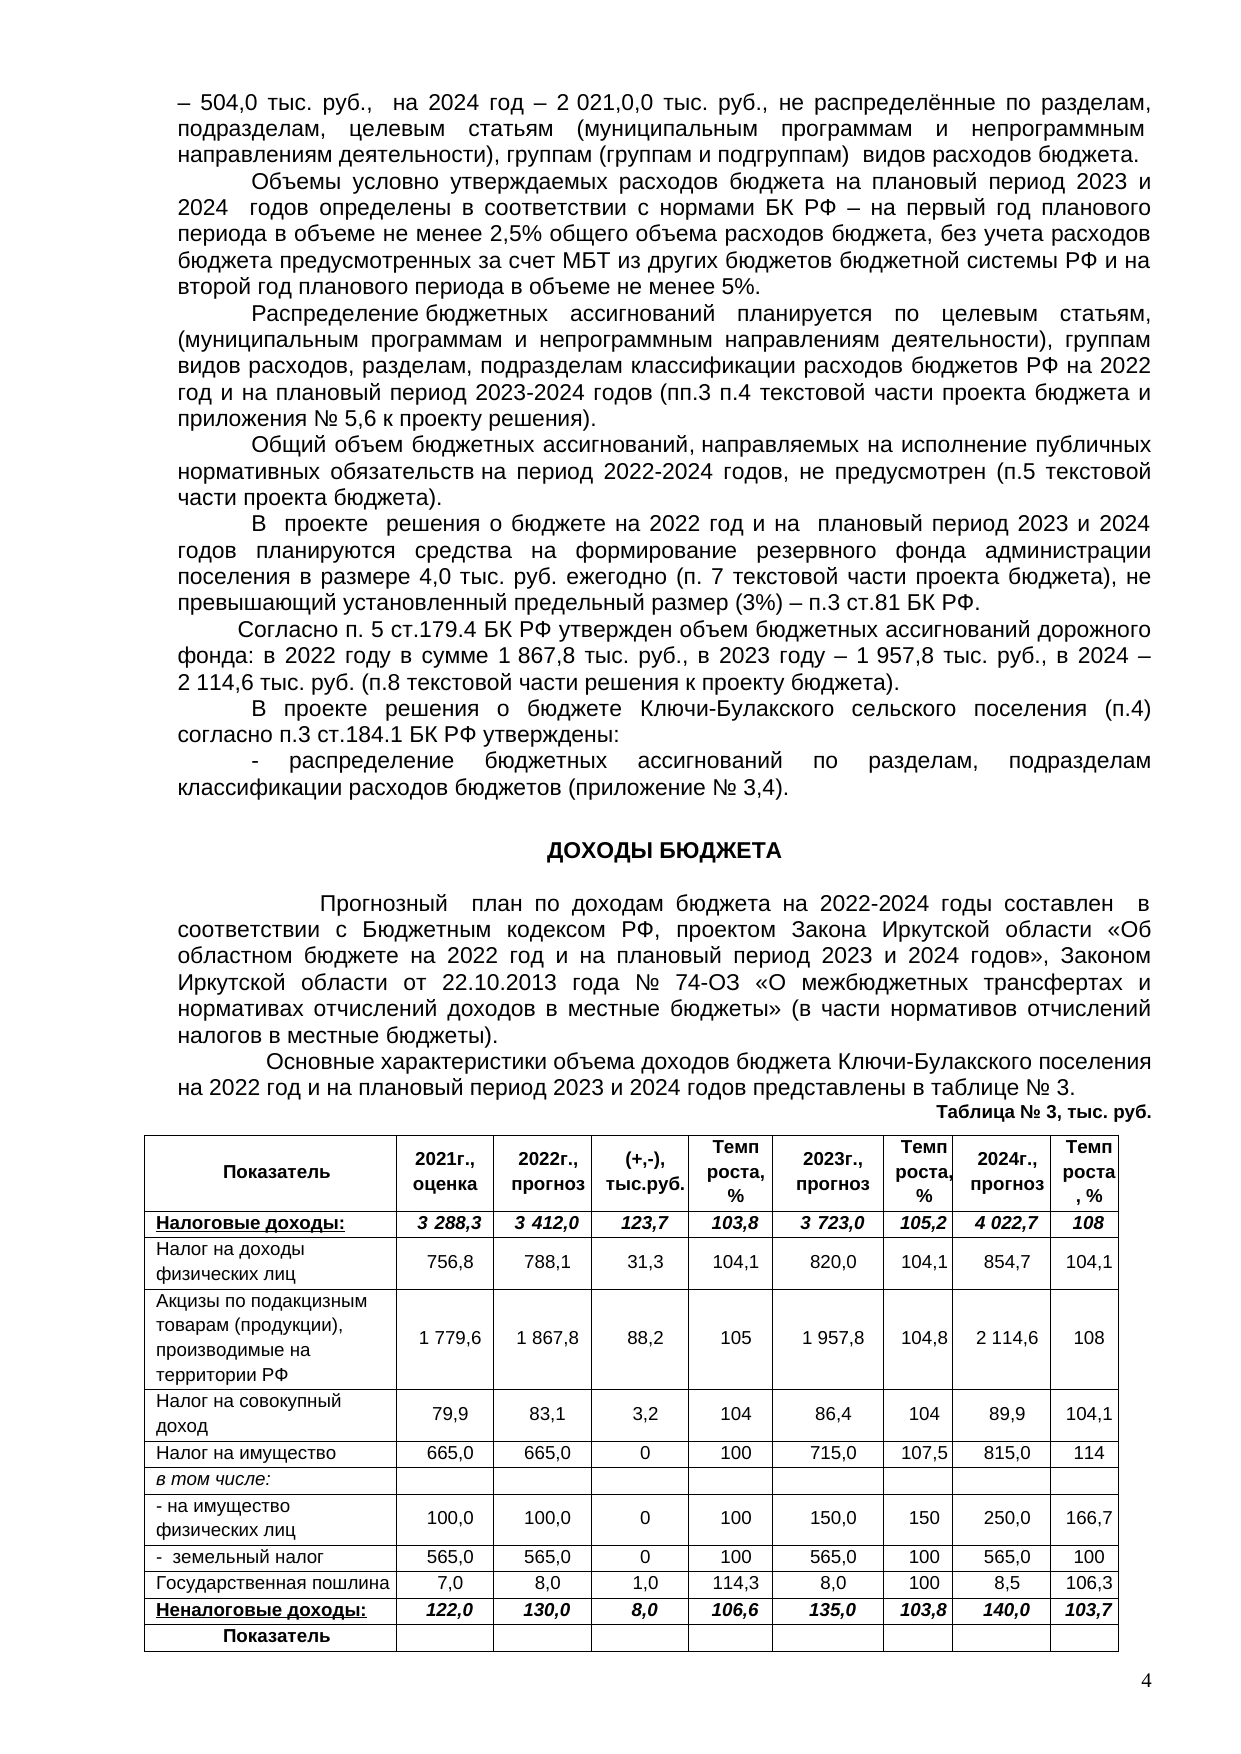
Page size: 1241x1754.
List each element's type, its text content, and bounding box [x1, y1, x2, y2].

table_cell 3,2 [592, 1390, 688, 1441]
table_cell 100,0 [494, 1495, 591, 1545]
table_cell 104,1 [689, 1238, 772, 1288]
table_cell 250,0 [953, 1495, 1050, 1545]
table_cell 565,0 [397, 1546, 493, 1571]
table_cell 150,0 [773, 1495, 883, 1545]
table_cell 103,8 [884, 1599, 952, 1624]
table_cell 1 867,8 [494, 1290, 591, 1389]
table_header Темп роста, % [884, 1136, 952, 1211]
table_cell 820,0 [773, 1238, 883, 1288]
table_cell 8,0 [494, 1572, 591, 1598]
table_cell 2 114,6 [953, 1290, 1050, 1389]
table_cell 83,1 [494, 1390, 591, 1441]
table_cell 108 [1051, 1290, 1118, 1389]
table_cell 106,3 [1051, 1572, 1118, 1598]
table_cell [397, 1625, 493, 1651]
table_cell 3 288,3 [397, 1212, 493, 1237]
table_cell 114 [1051, 1442, 1118, 1467]
table_cell [1051, 1625, 1118, 1651]
table_cell 105 [689, 1290, 772, 1389]
table_cell 100 [689, 1495, 772, 1545]
text В проекте решения о бюджете Ключи-Булакского сельского поселения (п.4) согласно п.3 ст.184.1 БК РФ утверждены: [177, 695, 1152, 747]
table_cell 140,0 [953, 1599, 1050, 1624]
table_cell 1 957,8 [773, 1290, 883, 1389]
table_cell [884, 1468, 952, 1493]
table_header 2022г., прогноз [494, 1136, 591, 1211]
table_cell 565,0 [773, 1546, 883, 1571]
table_cell Неналоговые доходы: [145, 1599, 396, 1624]
table_cell 7,0 [397, 1572, 493, 1598]
table_cell Налоговые доходы: [145, 1212, 396, 1237]
table_cell Акцизы по подакцизным товарам (продукции), производимые на территории РФ [145, 1290, 396, 1389]
table_cell 4 022,7 [953, 1212, 1050, 1237]
table_cell [953, 1468, 1050, 1493]
table_cell 104 [689, 1390, 772, 1441]
table_cell 79,9 [397, 1390, 493, 1441]
table_cell [689, 1468, 772, 1493]
text Таблица № 3, тыс. руб. [207, 1101, 1152, 1122]
table_cell 104 [884, 1390, 952, 1441]
text Прогнозный план по доходам бюджета на 2022-2024 годы составлен в соответствии с Бюджетным кодексом РФ, проектом Закона Иркутской области «Об областном бюджете на 2022 год и на плановый период 2023 и 2024 годов», Законом Иркутской области от 22.10.2013 года № 74-ОЗ «О межбюджетных трансфертах и нормативах отчислений доходов в местные бюджеты» (в части нормативов отчислений налогов в местные бюджеты). [177, 890, 1152, 1048]
table_cell 104,1 [1051, 1238, 1118, 1288]
table_header Темп роста, % [1051, 1136, 1118, 1211]
table_cell 130,0 [494, 1599, 591, 1624]
table_cell 565,0 [494, 1546, 591, 1571]
table_cell 100 [689, 1442, 772, 1467]
table_cell 100,0 [397, 1495, 493, 1545]
table_cell [397, 1468, 493, 1493]
text ДОХОДЫ БЮДЖЕТА [177, 837, 1152, 863]
table_cell 0 [592, 1546, 688, 1571]
table_cell 100 [884, 1546, 952, 1571]
table_cell в том числе: [145, 1468, 396, 1493]
table_cell 815,0 [953, 1442, 1050, 1467]
table_cell 8,0 [773, 1572, 883, 1598]
table_cell [494, 1625, 591, 1651]
table_cell 114,3 [689, 1572, 772, 1598]
table_cell 8,0 [592, 1599, 688, 1624]
table_cell 3 412,0 [494, 1212, 591, 1237]
table_cell 565,0 [953, 1546, 1050, 1571]
table_cell 150 [884, 1495, 952, 1545]
table_cell - на имущество физических лиц [145, 1495, 396, 1545]
table_cell 104,1 [884, 1238, 952, 1288]
table_cell [1051, 1468, 1118, 1493]
text Распределение бюджетных ассигнований планируется по целевым статьям, (муниципальным программам и непрограммным направлениям деятельности), группам видов расходов, разделам, подразделам классификации расходов бюджетов РФ на 2022 год и на плановый период 2023-2024 годов (пп.3 п.4 текстовой части проекта бюджета и приложения № 5,6 к проекту решения). [177, 299, 1152, 431]
table_cell [773, 1625, 883, 1651]
table_cell 122,0 [397, 1599, 493, 1624]
table_cell 103,7 [1051, 1599, 1118, 1624]
table_cell 1,0 [592, 1572, 688, 1598]
table_cell 756,8 [397, 1238, 493, 1288]
table_cell 665,0 [397, 1442, 493, 1467]
table_cell 88,2 [592, 1290, 688, 1389]
table_cell 715,0 [773, 1442, 883, 1467]
table_cell 89,9 [953, 1390, 1050, 1441]
table_cell 100 [689, 1546, 772, 1571]
table_cell 31,3 [592, 1238, 688, 1288]
table_cell 0 [592, 1442, 688, 1467]
table_cell 3 723,0 [773, 1212, 883, 1237]
table_cell [494, 1468, 591, 1493]
table_cell 1 779,6 [397, 1290, 493, 1389]
text - распределение бюджетных ассигнований по разделам, подразделам классификации расходов бюджетов (приложение № 3,4). [177, 747, 1152, 800]
table_cell Налог на доходы физических лиц [145, 1238, 396, 1288]
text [177, 89, 1152, 168]
table_cell 166,7 [1051, 1495, 1118, 1545]
table_cell Государственная пошлина [145, 1572, 396, 1598]
table_cell 103,8 [689, 1212, 772, 1237]
table_cell [689, 1625, 772, 1651]
table_cell [884, 1625, 952, 1651]
table_cell 108 [1051, 1212, 1118, 1237]
text Согласно п. 5 ст.179.4 БК РФ утвержден объем бюджетных ассигнований дорожного фонда: в 2022 году в сумме 1 867,8 тыс. руб., в 2023 году – 1 957,8 тыс. руб., в 2024 – 2 114,6 тыс. руб. (п.8 текстовой части решения к проекту бюджета). [177, 616, 1152, 695]
table_cell 0 [592, 1495, 688, 1545]
table_header (+,-), тыс.руб. [592, 1136, 688, 1211]
table_cell 104,1 [1051, 1390, 1118, 1441]
table_header 2023г., прогноз [773, 1136, 883, 1211]
table_header Темп роста, % [689, 1136, 772, 1211]
table_header Показатель [145, 1136, 396, 1211]
table_cell [953, 1625, 1050, 1651]
text Основные характеристики объема доходов бюджета Ключи-Булакского поселения на 2022 год и на плановый период 2023 и 2024 годов представлены в таблице № 3. [177, 1048, 1152, 1101]
table_cell 106,6 [689, 1599, 772, 1624]
table_cell 8,5 [953, 1572, 1050, 1598]
table_cell [592, 1468, 688, 1493]
table_cell 123,7 [592, 1212, 688, 1237]
table_cell 788,1 [494, 1238, 591, 1288]
table_cell 86,4 [773, 1390, 883, 1441]
table_header 2021г., оценка [397, 1136, 493, 1211]
text Общий объем бюджетных ассигнований, направляемых на исполнение публичных нормативных обязательств на период 2022-2024 годов, не предусмотрен (п.5 текстовой части проекта бюджета). [177, 431, 1152, 510]
table_cell 854,7 [953, 1238, 1050, 1288]
table_cell 107,5 [884, 1442, 952, 1467]
table_header 2024г., прогноз [953, 1136, 1050, 1211]
table_cell [773, 1468, 883, 1493]
table_cell 135,0 [773, 1599, 883, 1624]
table_cell Показатель [145, 1625, 396, 1651]
table_cell Налог на совокупный доход [145, 1390, 396, 1441]
table_cell 105,2 [884, 1212, 952, 1237]
table_cell Налог на имущество [145, 1442, 396, 1467]
text Объемы условно утверждаемых расходов бюджета на плановый период 2023 и 2024 годов определены в соответствии с нормами БК РФ – на первый год планового периода в объеме не менее 2,5% общего объема расходов бюджета, без учета расходов бюджета предусмотренных за счет МБТ из других бюджетов бюджетной системы РФ и на второй год планового периода в объеме не менее 5%. [177, 168, 1152, 299]
table_cell 100 [1051, 1546, 1118, 1571]
text В проекте решения о бюджете на 2022 год и на плановый период 2023 и 2024 годов планируются средства на формирование резервного фонда администрации поселения в размере 4,0 тыс. руб. ежегодно (п. 7 текстовой части проекта бюджета), не превышающий установленный предельный размер (3%) – п.3 ст.81 БК РФ. [177, 510, 1152, 616]
table_cell 665,0 [494, 1442, 591, 1467]
table_cell 104,8 [884, 1290, 952, 1389]
table_cell 100 [884, 1572, 952, 1598]
table_cell [592, 1625, 688, 1651]
table_cell - земельный налог [145, 1546, 396, 1571]
